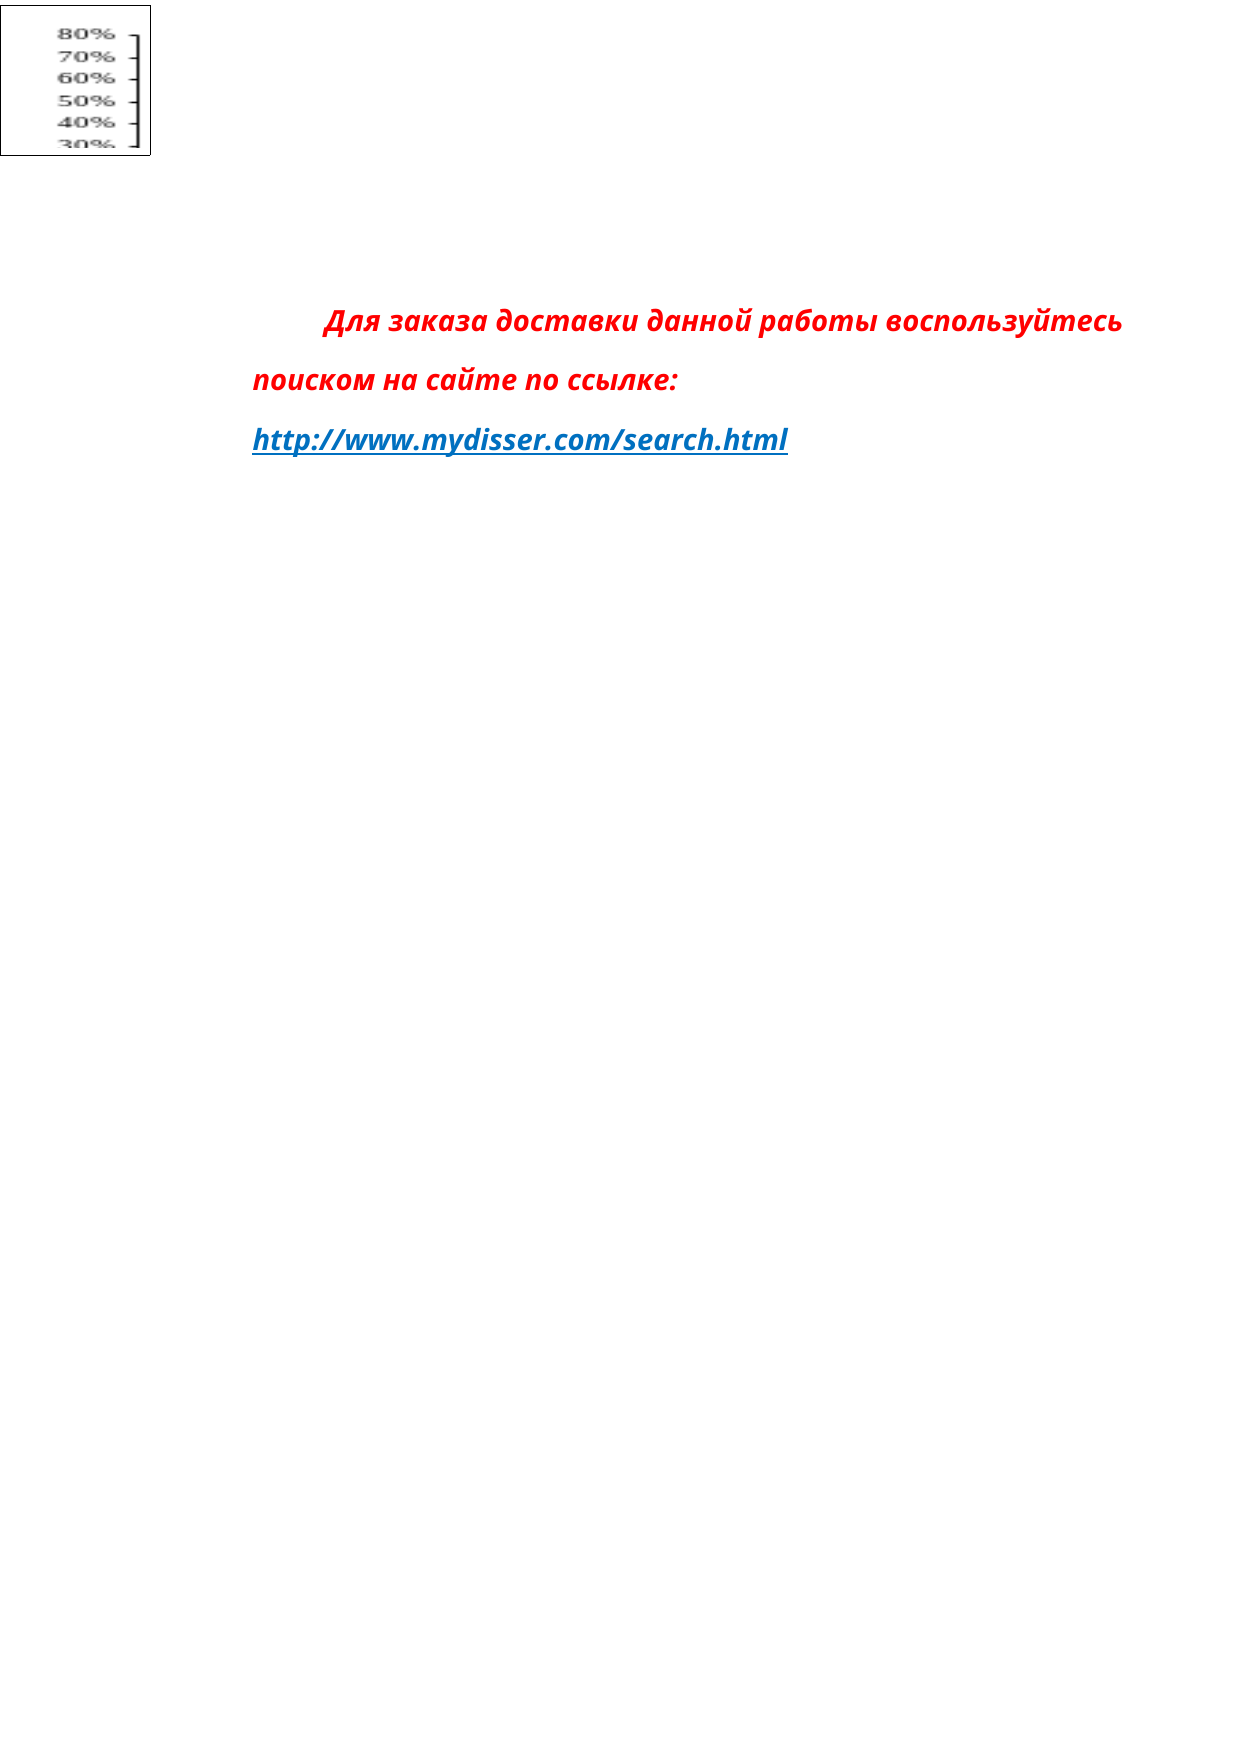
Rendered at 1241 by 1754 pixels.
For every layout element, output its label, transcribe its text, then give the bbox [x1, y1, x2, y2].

subtitle Для заказа доставки данной работы воспользуйтесь поиском на сайте по ссылке: http://www.mydisser.com/search.html [252, 300, 1130, 459]
